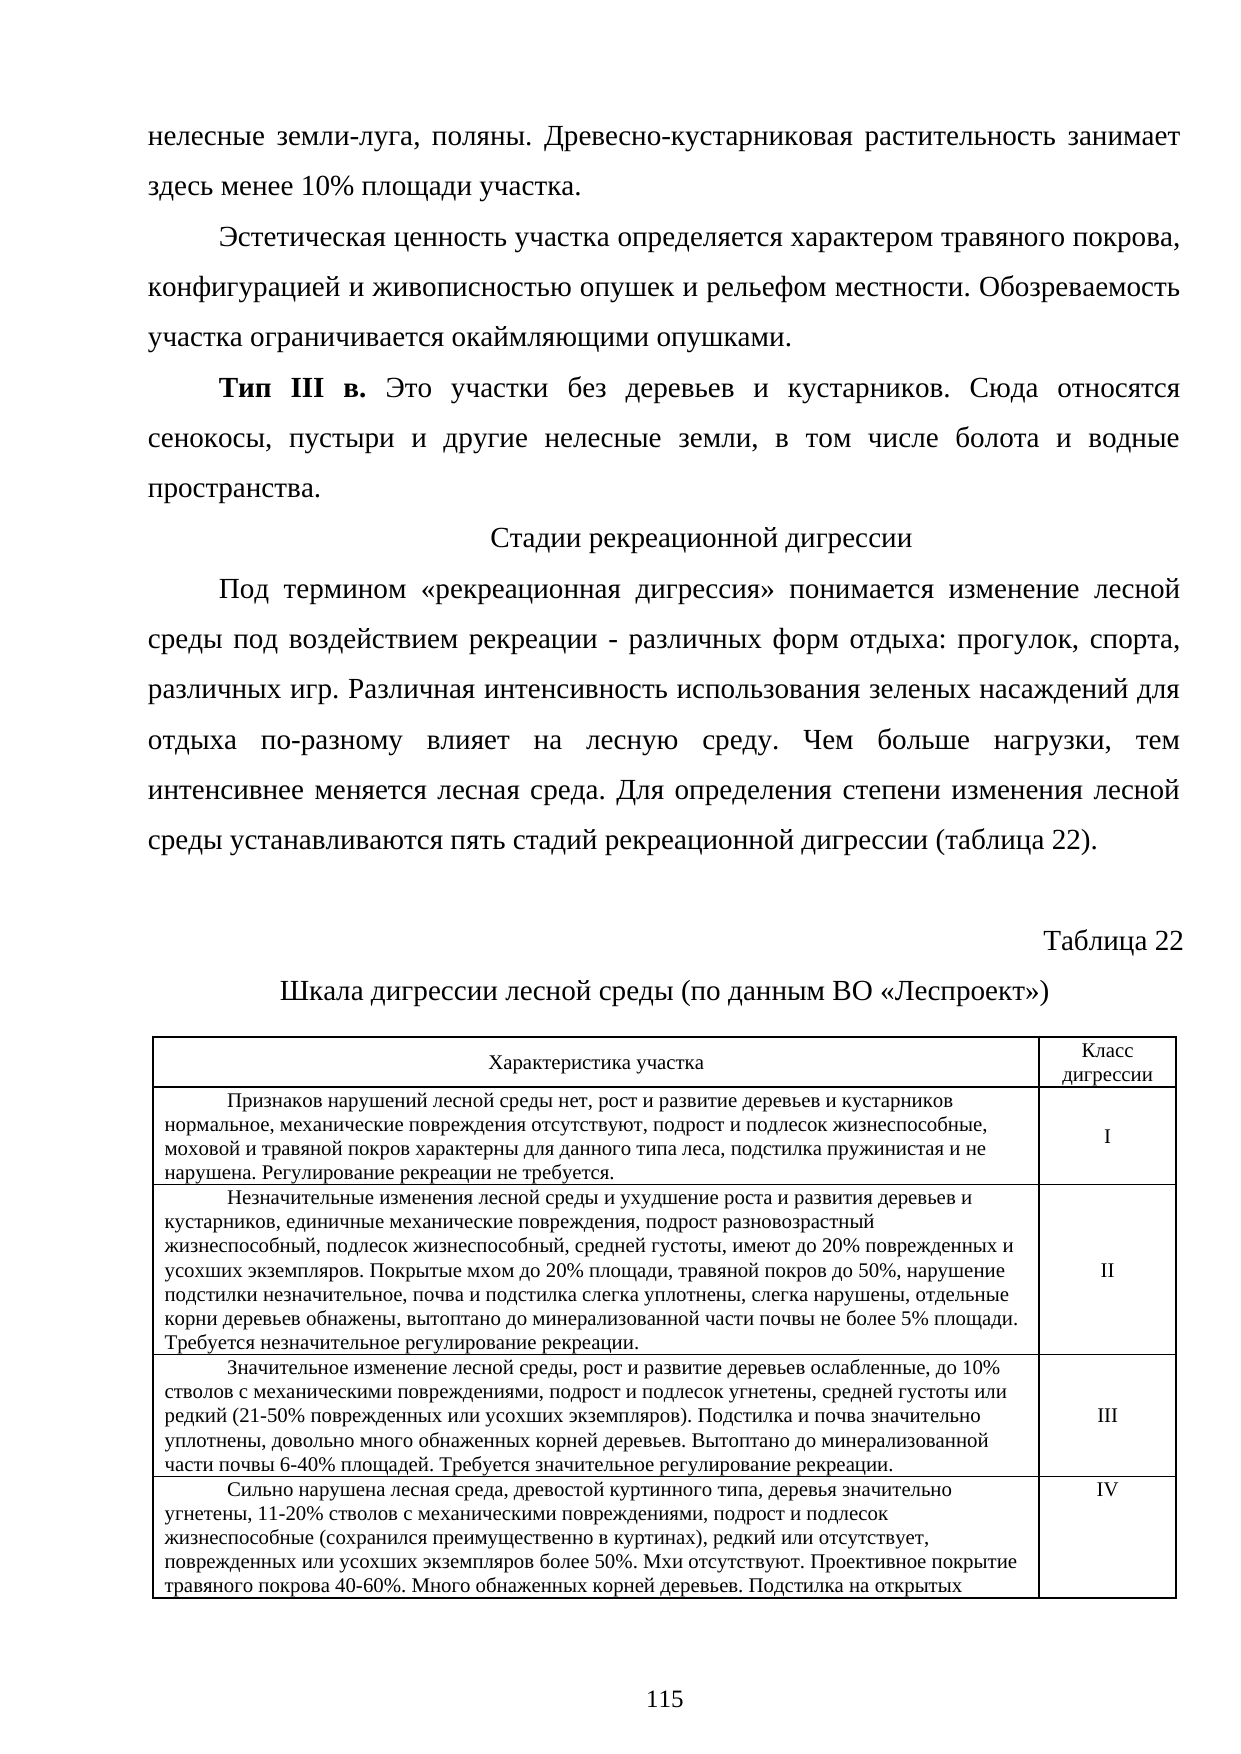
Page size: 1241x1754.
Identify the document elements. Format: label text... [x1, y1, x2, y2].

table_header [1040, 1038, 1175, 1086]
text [148, 118, 1181, 202]
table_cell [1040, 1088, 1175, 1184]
text Таблица 22 [148, 923, 1184, 957]
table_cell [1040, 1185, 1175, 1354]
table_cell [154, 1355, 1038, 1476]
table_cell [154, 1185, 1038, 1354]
text Тип III в. Это участки без деревьев и кустарников. Сюда относятся сенокосы, пустыри и другие нелесные земли, в том числе болота и водные пространства. [148, 370, 1181, 504]
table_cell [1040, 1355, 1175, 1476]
text Эстетическая ценность участка определяется характером травяного покрова, конфигурацией и живописностью опушек и рельефом местности. Обозреваемость участка ограничивается окаймляющими опушками. [148, 219, 1181, 353]
text Шкала дигрессии лесной среды (по данным ВО «Леспроект») [148, 973, 1181, 1007]
text Под термином «рекреационная дигрессия» понимается изменение лесной среды под воздействием рекреации - различных форм отдыха: прогулок, спорта, различных игр. Различная интенсивность использования зеленых насаждений для отдыха по-разному влияет на лесную среду. Чем больше нагрузки, тем интенсивнее меняется лесная среда. Для определения степени изменения лесной среды устанавливаются пять стадий рекреационной дигрессии (таблица 22). [148, 571, 1181, 856]
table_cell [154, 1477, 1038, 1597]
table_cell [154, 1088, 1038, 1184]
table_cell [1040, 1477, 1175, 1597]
text Стадии рекреационной дигрессии [148, 521, 1181, 554]
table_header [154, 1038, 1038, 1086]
